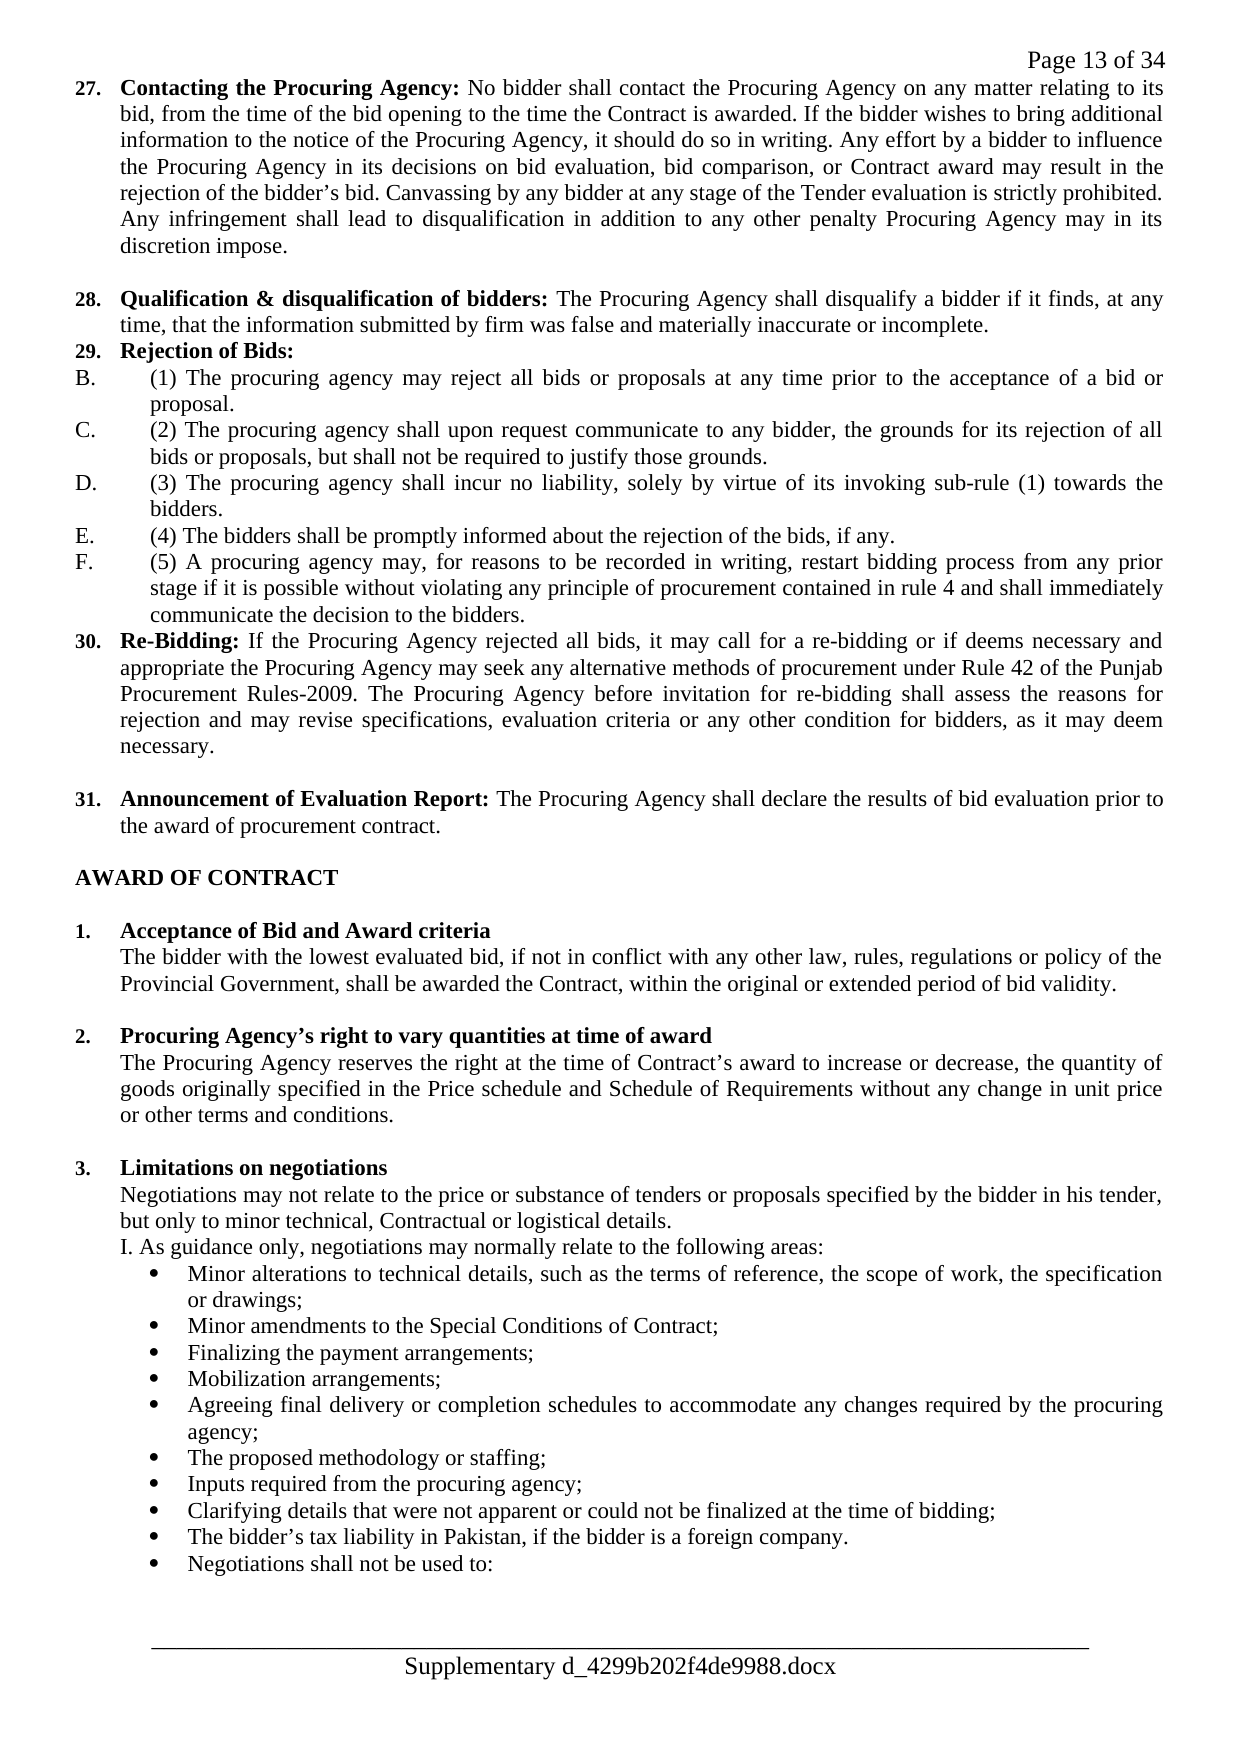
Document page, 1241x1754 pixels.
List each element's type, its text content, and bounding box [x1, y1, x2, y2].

list Agreeing final delivery or completion schedules to accommodate any changes required by the procuring agency; [150, 1391, 1165, 1444]
list Finalizing the payment arrangements; [150, 1339, 1165, 1365]
list Procuring Agency’s right to vary quantities at time of award [75, 1022, 1165, 1049]
list (4) The bidders shall be promptly informed about the rejection of the bids, if any. [75, 522, 1165, 548]
list Negotiations shall not be used to: [150, 1549, 1165, 1576]
list The proposed methodology or staffing; [150, 1444, 1165, 1471]
list Mobilization arrangements; [150, 1365, 1165, 1391]
text The Procuring Agency reserves the right at the time of Contract’s award to increase or decrease, the quantity of goods originally specified in the Price schedule and Schedule of Requirements without any change in unit price or other terms and conditions. [120, 1049, 1165, 1128]
list Contacting the Procuring Agency: No bidder shall contact the Procuring Agency on any matter relating to its bid, from the time of the bid opening to the time the Contract is awarded. If the bidder wishes to bring additional information to the notice of the Procuring Agency, it should do so in writing. Any effort by a bidder to influence the Procuring Agency in its decisions on bid evaluation, bid comparison, or Contract award may result in the rejection of the bidder’s bid. Canvassing by any bidder at any stage of the Tender evaluation is strictly prohibited. Any infringement shall lead to disqualification in addition to any other penalty Procuring Agency may in its discretion impose. [75, 74, 1165, 258]
list Re-Bidding: If the Procuring Agency rejected all bids, it may call for a re-bidding or if deems necessary and appropriate the Procuring Agency may seek any alternative methods of procurement under Rule 42 of the Punjab Procurement Rules-2009. The Procuring Agency before invitation for re-bidding shall assess the reasons for rejection and may revise specifications, evaluation criteria or any other condition for bidders, as it may deem necessary. [75, 627, 1165, 759]
list Minor alterations to technical details, such as the terms of reference, the scope of work, the specification or drawings; [150, 1260, 1165, 1312]
text AWARD OF CONTRACT [75, 864, 1165, 891]
list Minor amendments to the Special Conditions of Contract; [150, 1312, 1165, 1339]
list Inputs required from the procuring agency; [150, 1471, 1165, 1497]
list Acceptance of Bid and Award criteria [75, 917, 1165, 943]
list Clarifying details that were not apparent or could not be finalized at the time of bidding; [150, 1497, 1165, 1523]
text The bidder with the lowest evaluated bid, if not in conflict with any other law, rules, regulations or policy of the Provincial Government, shall be awarded the Contract, within the original or extended period of bid validity. [120, 943, 1165, 996]
list Rejection of Bids: [75, 337, 1165, 364]
list Limitations on negotiations [75, 1154, 1165, 1181]
list (2) The procuring agency shall upon request communicate to any bidder, the grounds for its rejection of all bids or proposals, but shall not be required to justify those grounds. [75, 416, 1165, 469]
list (1) The procuring agency may reject all bids or proposals at any time prior to the acceptance of a bid or proposal. [75, 364, 1165, 416]
text I. As guidance only, negotiations may normally relate to the following areas: [120, 1233, 1165, 1260]
list Qualification & disqualification of bidders: The Procuring Agency shall disqualify a bidder if it finds, at any time, that the information submitted by firm was false and materially inaccurate or incomplete. [75, 284, 1165, 337]
list (3) The procuring agency shall incur no liability, solely by virtue of its invoking sub-rule (1) towards the bidders. [75, 469, 1165, 522]
list Announcement of Evaluation Report: The Procuring Agency shall declare the results of bid evaluation prior to the award of procurement contract. [75, 785, 1165, 838]
list The bidder’s tax liability in Pakistan, if the bidder is a foreign company. [150, 1523, 1165, 1549]
text Negotiations may not relate to the price or substance of tenders or proposals specified by the bidder in his tender, but only to minor technical, Contractual or logistical details. [120, 1181, 1165, 1233]
list (5) A procuring agency may, for reasons to be recorded in writing, restart bidding process from any prior stage if it is possible without violating any principle of procurement contained in rule 4 and shall immediately communicate the decision to the bidders. [75, 548, 1165, 627]
